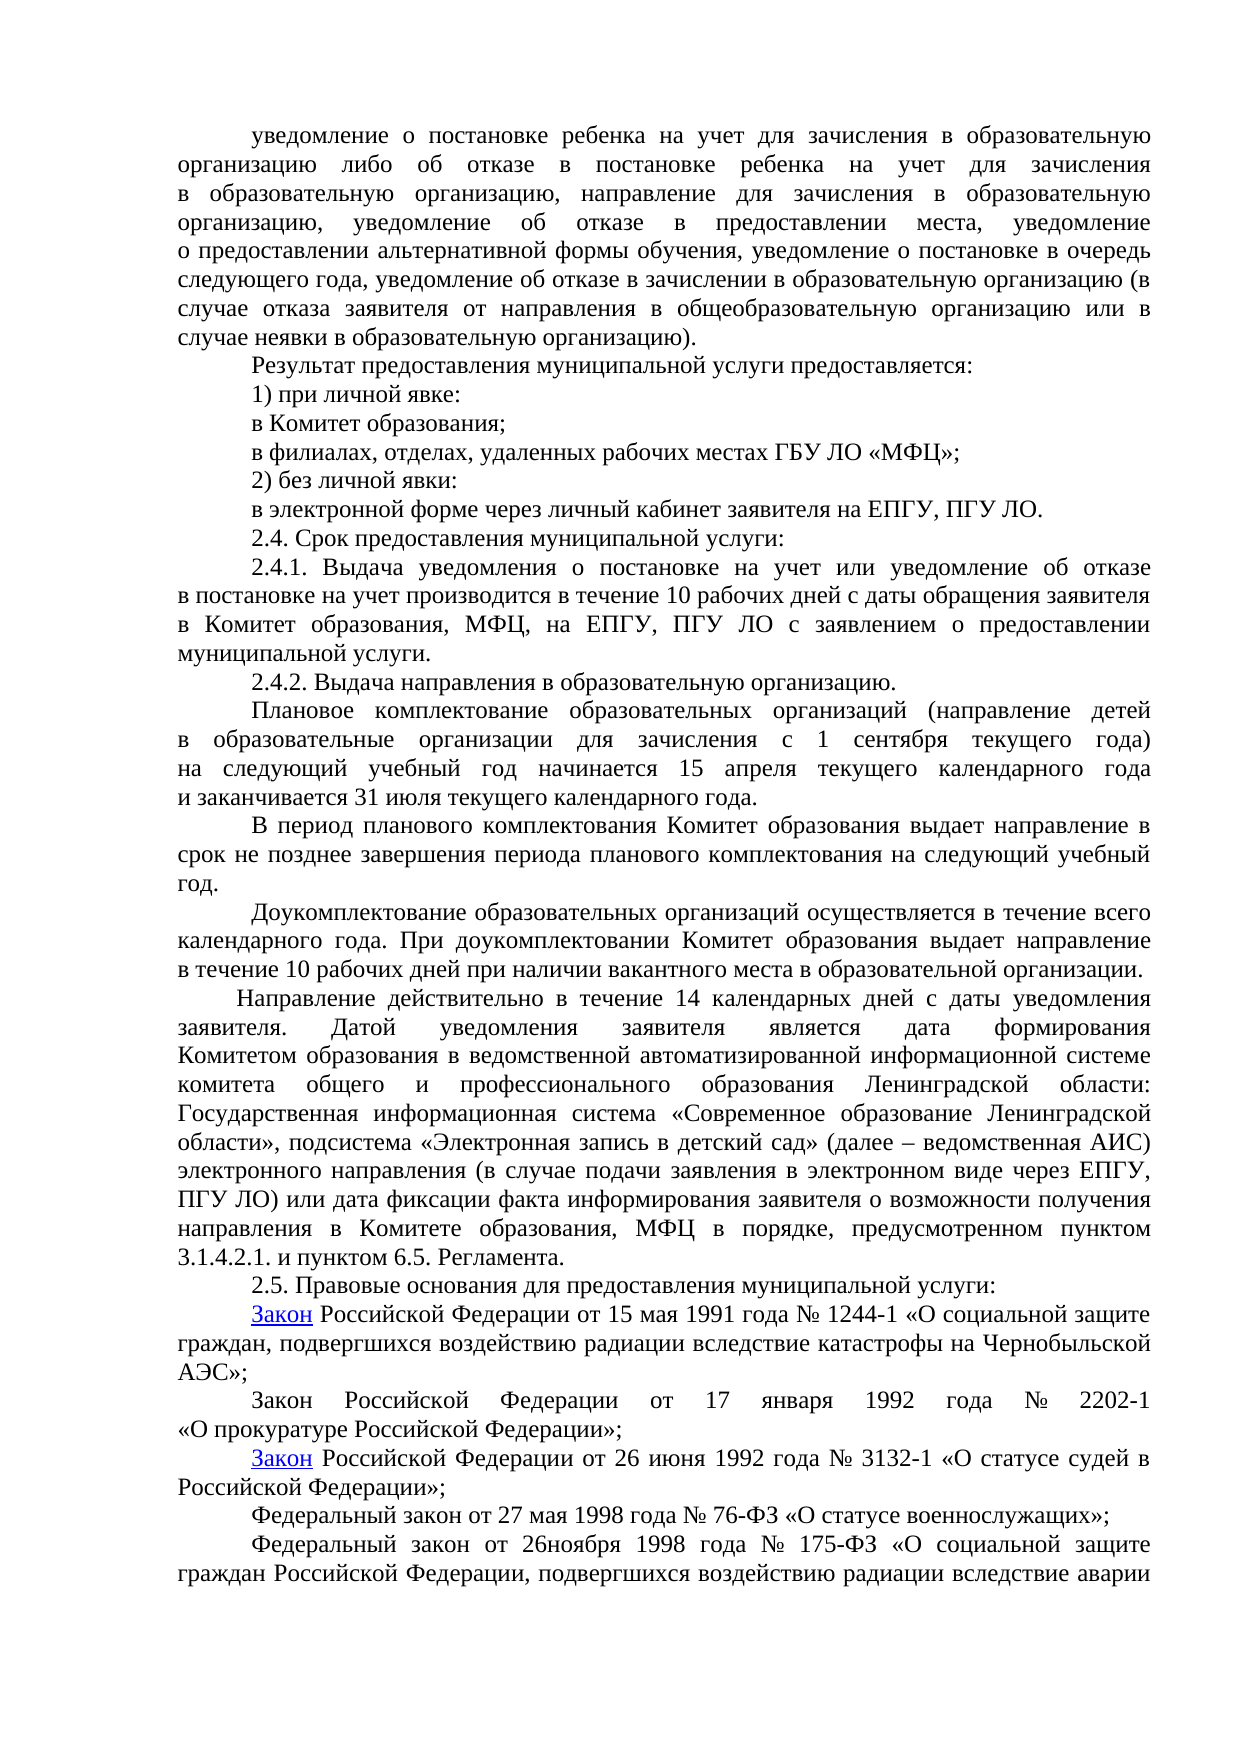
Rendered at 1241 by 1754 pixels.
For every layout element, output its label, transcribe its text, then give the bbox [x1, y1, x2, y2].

text 2.4.1. Выдача уведомления о постановке на учет или уведомление об отказе в постановке на учет производится в течение 10 рабочих дней с даты обращения заявителя в Комитет образования, МФЦ, на ЕПГУ, ПГУ ЛО с заявлением о предоставлении муниципальной услуги. [177, 552, 1152, 667]
text 2.5. Правовые основания для предоставления муниципальной услуги: [177, 1270, 1152, 1299]
text в Комитет образования; [177, 408, 1152, 437]
text в электронной форме через личный кабинет заявителя на ЕПГУ, ПГУ ЛО. [177, 494, 1152, 523]
text 2.4. Срок предоставления муниципальной услуги: [177, 523, 1152, 552]
text 2) без личной явки: [177, 465, 1152, 494]
text Закон Российской Федерации от 17 января 1992 года № 2202-1 «О прокуратуре Российской Федерации»; [177, 1385, 1152, 1443]
text Федеральный закон от 27 мая 1998 года № 76-ФЗ «О статусе военнослужащих»; [177, 1500, 1152, 1529]
text Закон Российской Федерации от 26 июня 1992 года № 3132-1 «О статусе судей в Российской Федерации»; [177, 1443, 1152, 1500]
text Доукомплектование образовательных организаций осуществляется в течение всего календарного года. При доукомплектовании Комитет образования выдает направление в течение 10 рабочих дней при наличии вакантного места в образовательной организации. [177, 897, 1152, 983]
text 1) при личной явке: [177, 379, 1152, 408]
text уведомление о постановке ребенка на учет для зачисления в образовательную организацию либо об отказе в постановке ребенка на учет для зачисления в образовательную организацию, направление для зачисления в образовательную организацию, уведомление об отказе в предоставлении места, уведомление о предоставлении альтернативной формы обучения, уведомление о постановке в очередь следующего года, уведомление об отказе в зачислении в образовательную организацию (в случае отказа заявителя от направления в общеобразовательную организацию или в случае неявки в образовательную организацию). [177, 120, 1152, 350]
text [177, 1529, 1152, 1587]
text Закон Российской Федерации от 15 мая 1991 года № 1244-1 «О социальной защите граждан, подвергшихся воздействию радиации вследствие катастрофы на Чернобыльской АЭС»; [177, 1299, 1152, 1385]
text В период планового комплектования Комитет образования выдает направление в срок не позднее завершения периода планового комплектования на следующий учебный год. [177, 810, 1152, 897]
text Плановое комплектование образовательных организаций (направление детей в образовательные организации для зачисления с 1 сентября текущего года) на следующий учебный год начинается 15 апреля текущего календарного года и заканчивается 31 июля текущего календарного года. [177, 695, 1152, 810]
text 2.4.2. Выдача направления в образовательную организацию. [177, 667, 1152, 695]
text в филиалах, отделах, удаленных рабочих местах ГБУ ЛО «МФЦ»; [177, 437, 1152, 465]
text Направление действительно в течение 14 календарных дней с даты уведомления заявителя. Датой уведомления заявителя является дата формирования Комитетом образования в ведомственной автоматизированной информационной системе комитета общего и профессионального образования Ленинградской области: Государственная информационная система «Современное образование Ленинградской области», подсистема «Электронная запись в детский сад» (далее – ведомственная АИС) электронного направления (в случае подачи заявления в электронном виде через ЕПГУ, ПГУ ЛО) или дата фиксации факта информирования заявителя о возможности получения направления в Комитете образования, МФЦ в порядке, предусмотренном пунктом 3.1.4.2.1. и пунктом 6.5. Регламента. [177, 983, 1152, 1270]
text Результат предоставления муниципальной услуги предоставляется: [177, 350, 1152, 379]
